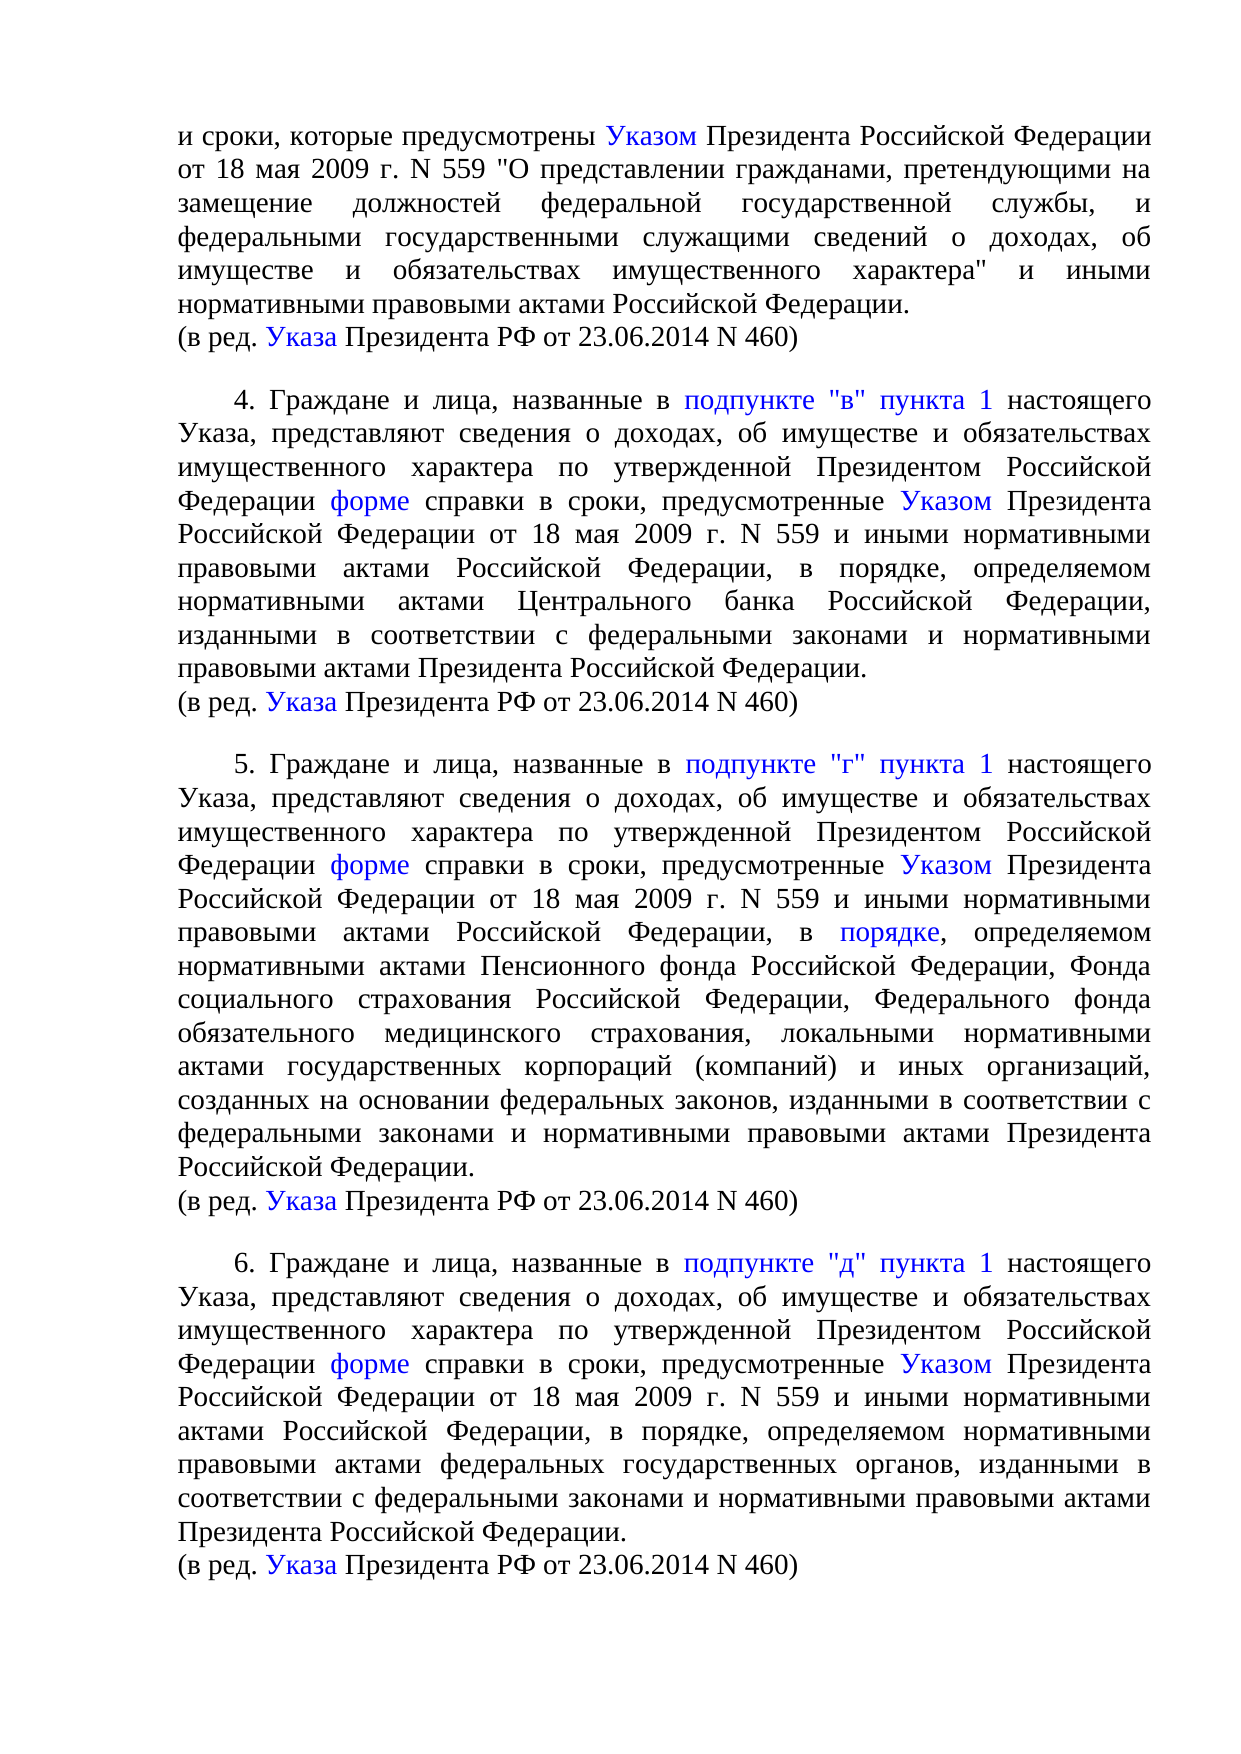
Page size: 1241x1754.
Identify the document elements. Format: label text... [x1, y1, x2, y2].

text 5. Граждане и лица, названные в подпункте "г" пункта 1 настоящего Указа, представляют сведения о доходах, об имуществе и обязательствах имущественного характера по утвержденной Президентом Российской Федерации форме справки в сроки, предусмотренные Указом Президента Российской Федерации от 18 мая 2009 г. N 559 и иными нормативными правовыми актами Российской Федерации, в порядке, определяемом нормативными актами Пенсионного фонда Российской Федерации, Фонда социального страхования Российской Федерации, Федерального фонда обязательного медицинского страхования, локальными нормативными актами государственных корпораций (компаний) и иных организаций, созданных на основании федеральных законов, изданными в соответствии с федеральными законами и нормативными правовыми актами Президента Российской Федерации. [177, 747, 1152, 1183]
text 4. Граждане и лица, названные в подпункте "в" пункта 1 настоящего Указа, представляют сведения о доходах, об имуществе и обязательствах имущественного характера по утвержденной Президентом Российской Федерации форме справки в сроки, предусмотренные Указом Президента Российской Федерации от 18 мая 2009 г. N 559 и иными нормативными правовыми актами Российской Федерации, в порядке, определяемом нормативными актами Центрального банка Российской Федерации, изданными в соответствии с федеральными законами и нормативными правовыми актами Президента Российской Федерации. [177, 382, 1152, 684]
text 6. Граждане и лица, названные в подпункте "д" пункта 1 настоящего Указа, представляют сведения о доходах, об имуществе и обязательствах имущественного характера по утвержденной Президентом Российской Федерации форме справки в сроки, предусмотренные Указом Президента Российской Федерации от 18 мая 2009 г. N 559 и иными нормативными актами Российской Федерации, в порядке, определяемом нормативными правовыми актами федеральных государственных органов, изданными в соответствии с федеральными законами и нормативными правовыми актами Президента Российской Федерации. [177, 1245, 1152, 1547]
text (в ред. Указа Президента РФ от 23.06.2014 N 460) [177, 684, 1152, 717]
text (в ред. Указа Президента РФ от 23.06.2014 N 460) [177, 319, 1152, 353]
text (в ред. Указа Президента РФ от 23.06.2014 N 460) [177, 1547, 1152, 1581]
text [177, 118, 1152, 319]
text (в ред. Указа Президента РФ от 23.06.2014 N 460) [177, 1183, 1152, 1216]
